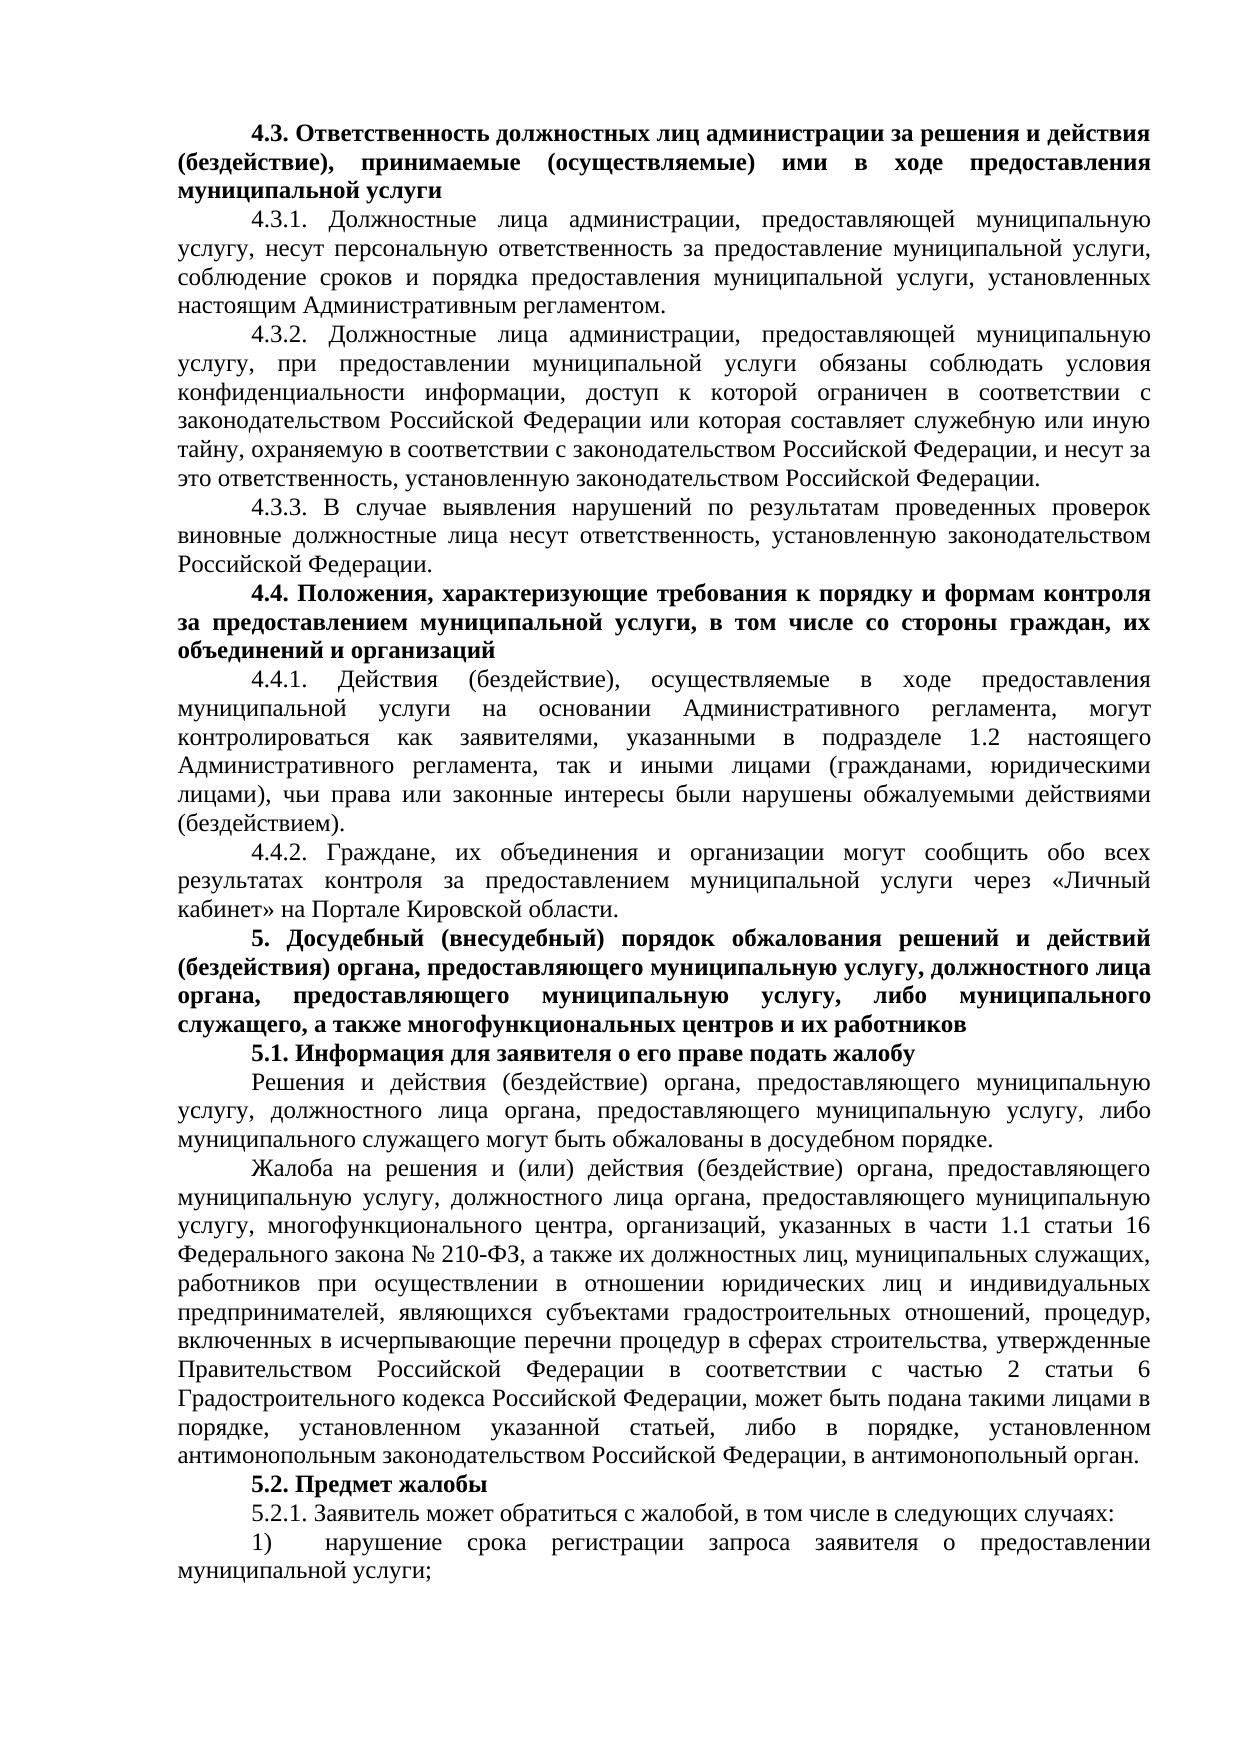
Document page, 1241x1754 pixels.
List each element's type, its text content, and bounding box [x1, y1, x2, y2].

text 4.4. Положения, характеризующие требования к порядку и формам контроля за предоставлением муниципальной услуги, в том числе со стороны граждан, их объединений и организаций [177, 578, 1152, 664]
text 4.4.1. Действия (бездействие), осуществляемые в ходе предоставления муниципальной услуги на основании Административного регламента, могут контролироваться как заявителями, указанными в подразделе 1.2 настоящего Административного регламента, так и иными лицами (гражданами, юридическими лицами), чьи права или законные интересы были нарушены обжалуемыми действиями (бездействием). [177, 664, 1152, 837]
text 4.3. Ответственность должностных лиц администрации за решения и действия (бездействие), принимаемые (осуществляемые) ими в ходе предоставления муниципальной услуги [177, 118, 1152, 204]
text Жалоба на решения и (или) действия (бездействие) органа, предоставляющего муниципальную услугу, должностного лица органа, предоставляющего муниципальную услугу, многофункционального центра, организаций, указанных в части 1.1 статьи 16 Федерального закона № 210-ФЗ, а также их должностных лиц, муниципальных служащих, работников при осуществлении в отношении юридических лиц и индивидуальных предпринимателей, являющихся субъектами градостроительных отношений, процедур, включенных в исчерпывающие перечни процедур в сферах строительства, утвержденные Правительством Российской Федерации в соответствии с частью 2 статьи 6 Градостроительного кодекса Российской Федерации, может быть подана такими лицами в порядке, установленном указанной статьей, либо в порядке, установленном антимонопольным законодательством Российской Федерации, в антимонопольный орган. [177, 1153, 1152, 1469]
text 4.3.3. В случае выявления нарушений по результатам проведенных проверок виновные должностные лица несут ответственность, установленную законодательством Российской Федерации. [177, 492, 1152, 578]
text 5.1. Информация для заявителя о его праве подать жалобу [177, 1038, 1152, 1067]
text 4.4.2. Граждане, их объединения и организации могут сообщить обо всех результатах контроля за предоставлением муниципальной услуги через «Личный кабинет» на Портале Кировской области. [177, 837, 1152, 923]
text 5.2. Предмет жалобы [177, 1469, 1152, 1498]
text 4.3.2. Должностные лица администрации, предоставляющей муниципальную услугу, при предоставлении муниципальной услуги обязаны соблюдать условия конфиденциальности информации, доступ к которой ограничен в соответствии с законодательством Российской Федерации или которая составляет служебную или иную тайну, охраняемую в соответствии с законодательством Российской Федерации, и несут за это ответственность, установленную законодательством Российской Федерации. [177, 319, 1152, 492]
text 5. Досудебный (внесудебный) порядок обжалования решений и действий (бездействия) органа, предоставляющего муниципальную услугу, должностного лица органа, предоставляющего муниципальную услугу, либо муниципального служащего, а также многофункциональных центров и их работников [177, 923, 1152, 1038]
text Решения и действия (бездействие) органа, предоставляющего муниципальную услугу, должностного лица органа, предоставляющего муниципальную услугу, либо муниципального служащего могут быть обжалованы в досудебном порядке. [177, 1067, 1152, 1153]
list нарушение срока регистрации запроса заявителя о предоставлении муниципальной услуги; [177, 1527, 1152, 1584]
text 4.3.1. Должностные лица администрации, предоставляющей муниципальную услугу, несут персональную ответственность за предоставление муниципальной услуги, соблюдение сроков и порядка предоставления муниципальной услуги, установленных настоящим Административным регламентом. [177, 204, 1152, 319]
text 5.2.1. Заявитель может обратиться с жалобой, в том числе в следующих случаях: [177, 1498, 1152, 1527]
